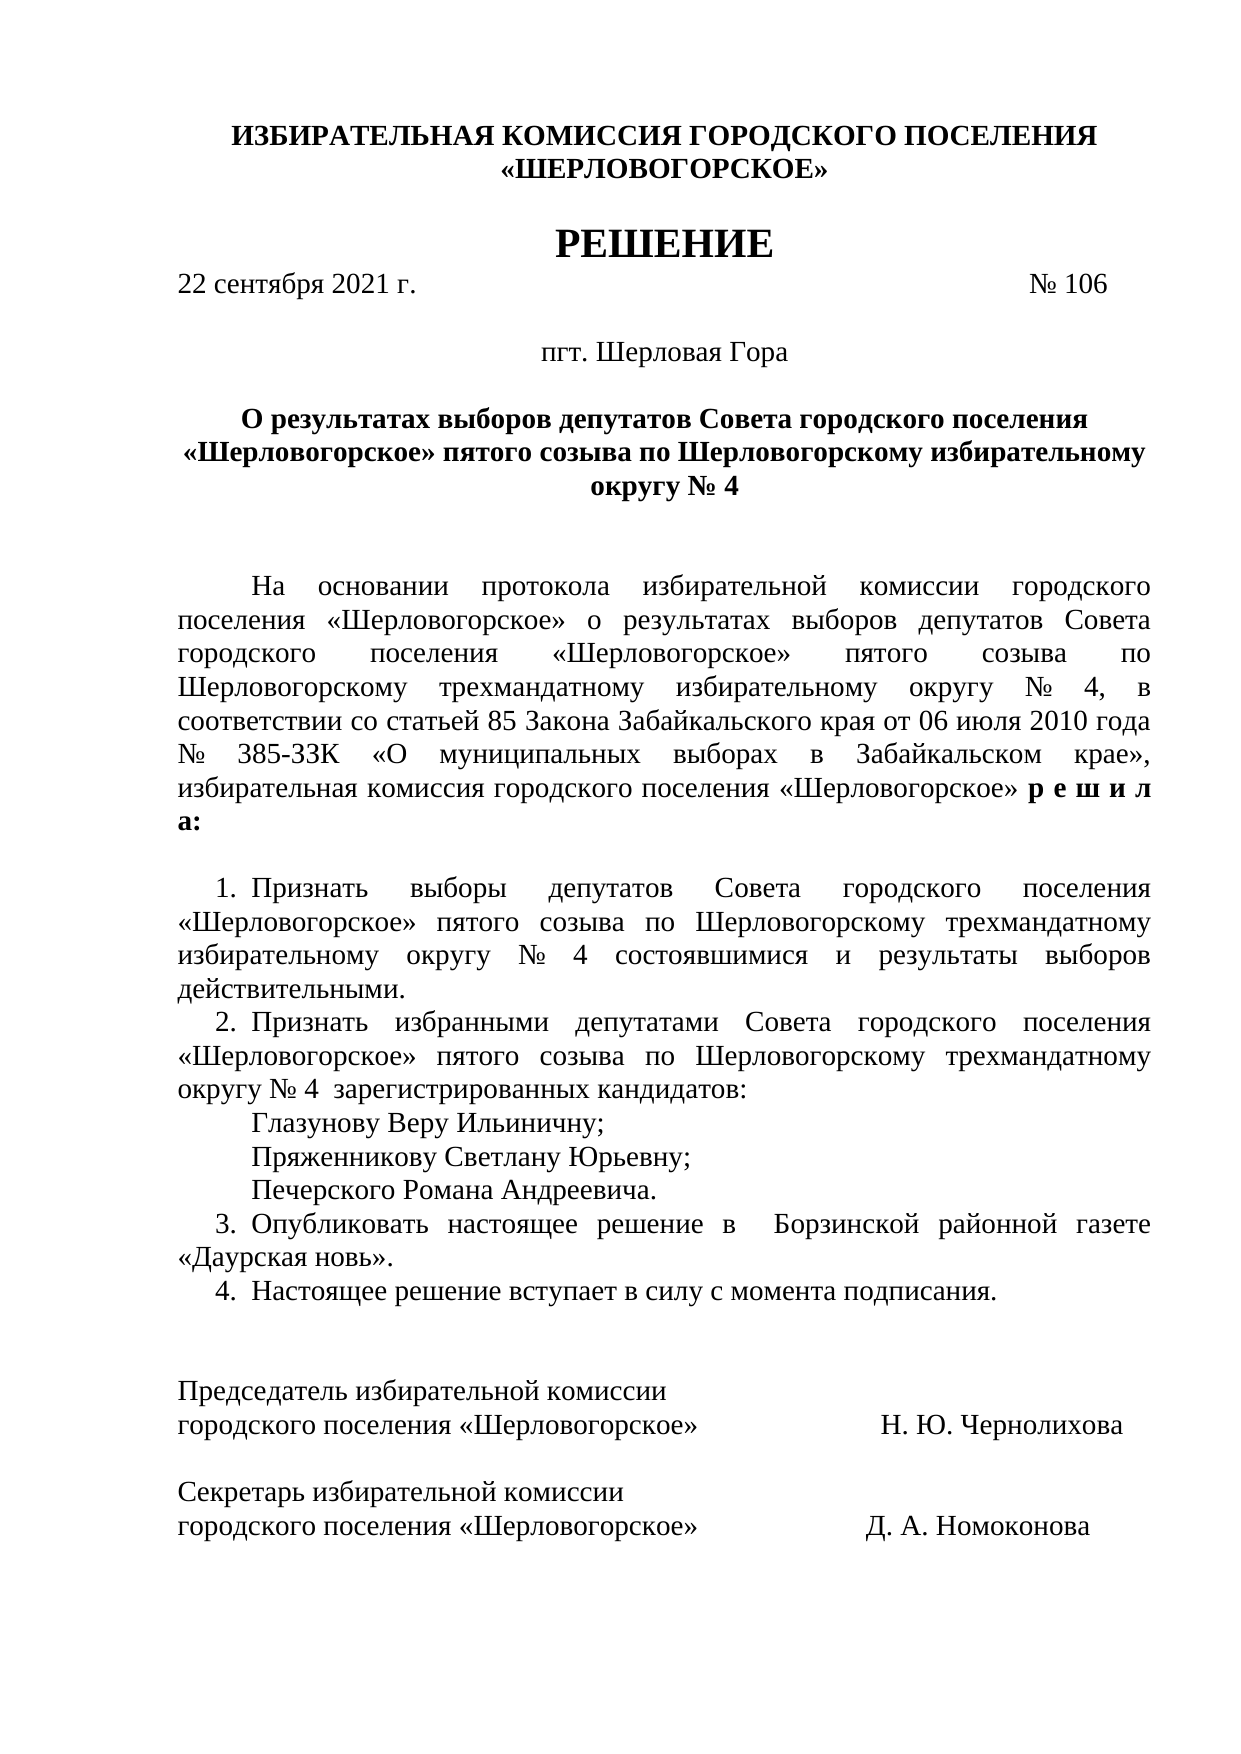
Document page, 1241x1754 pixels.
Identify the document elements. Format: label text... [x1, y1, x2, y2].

text городского поселения «Шерловогорское» Н. Ю. Чернолихова [177, 1407, 1152, 1441]
text РЕШЕНИЕ [177, 219, 1152, 267]
text Председатель избирательной комиссии [177, 1373, 1152, 1407]
list Признать выборы депутатов Совета городского поселения «Шерловогорское» пятого созыва по Шерловогорскому трехмандатному избирательному округу № 4 состоявшимися и результаты выборов действительными. [177, 870, 1152, 1004]
list Признать избранными депутатами Совета городского поселения «Шерловогорское» пятого созыва по Шерловогорскому трехмандатному округу № 4 зарегистрированных кандидатов: [177, 1004, 1152, 1105]
text 22 сентября 2021 г. № 106 [177, 267, 1152, 300]
text О результатах выборов депутатов Совета городского поселения «Шерловогорское» пятого созыва по Шерловогорскому избирательному округу № 4 [177, 401, 1152, 501]
list Пряженникову Светлану Юрьевну; [251, 1139, 1152, 1172]
list Глазунову Веру Ильиничну; [251, 1105, 1152, 1139]
text Секретарь избирательной комиссии [177, 1474, 1152, 1508]
list Настоящее решение вступает в силу с момента подписания. [177, 1273, 1152, 1306]
text городского поселения «Шерловогорское» Д. А. Номоконова [177, 1508, 1152, 1541]
text На основании протокола избирательной комиссии городского поселения «Шерловогорское» о результатах выборов депутатов Совета городского поселения «Шерловогорское» пятого созыва по Шерловогорскому трехмандатному избирательному округу № 4, в соответствии со статьей 85 Закона Забайкальского края от 06 июля 2010 года № 385-ЗЗК «О муниципальных выборах в Забайкальском крае», избирательная комиссия городского поселения «Шерловогорское» р е ш и л а: [177, 568, 1152, 837]
text пгт. Шерловая Гора [177, 334, 1152, 367]
text ИЗБИРАТЕЛЬНАЯ КОМИССИЯ ГОРОДСКОГО ПОСЕЛЕНИЯ «ШЕРЛОВОГОРСКОЕ» [177, 118, 1152, 185]
list Опубликовать настоящее решение в Борзинской районной газете «Даурская новь». [177, 1206, 1152, 1273]
list Печерского Романа Андреевича. [251, 1172, 1152, 1206]
